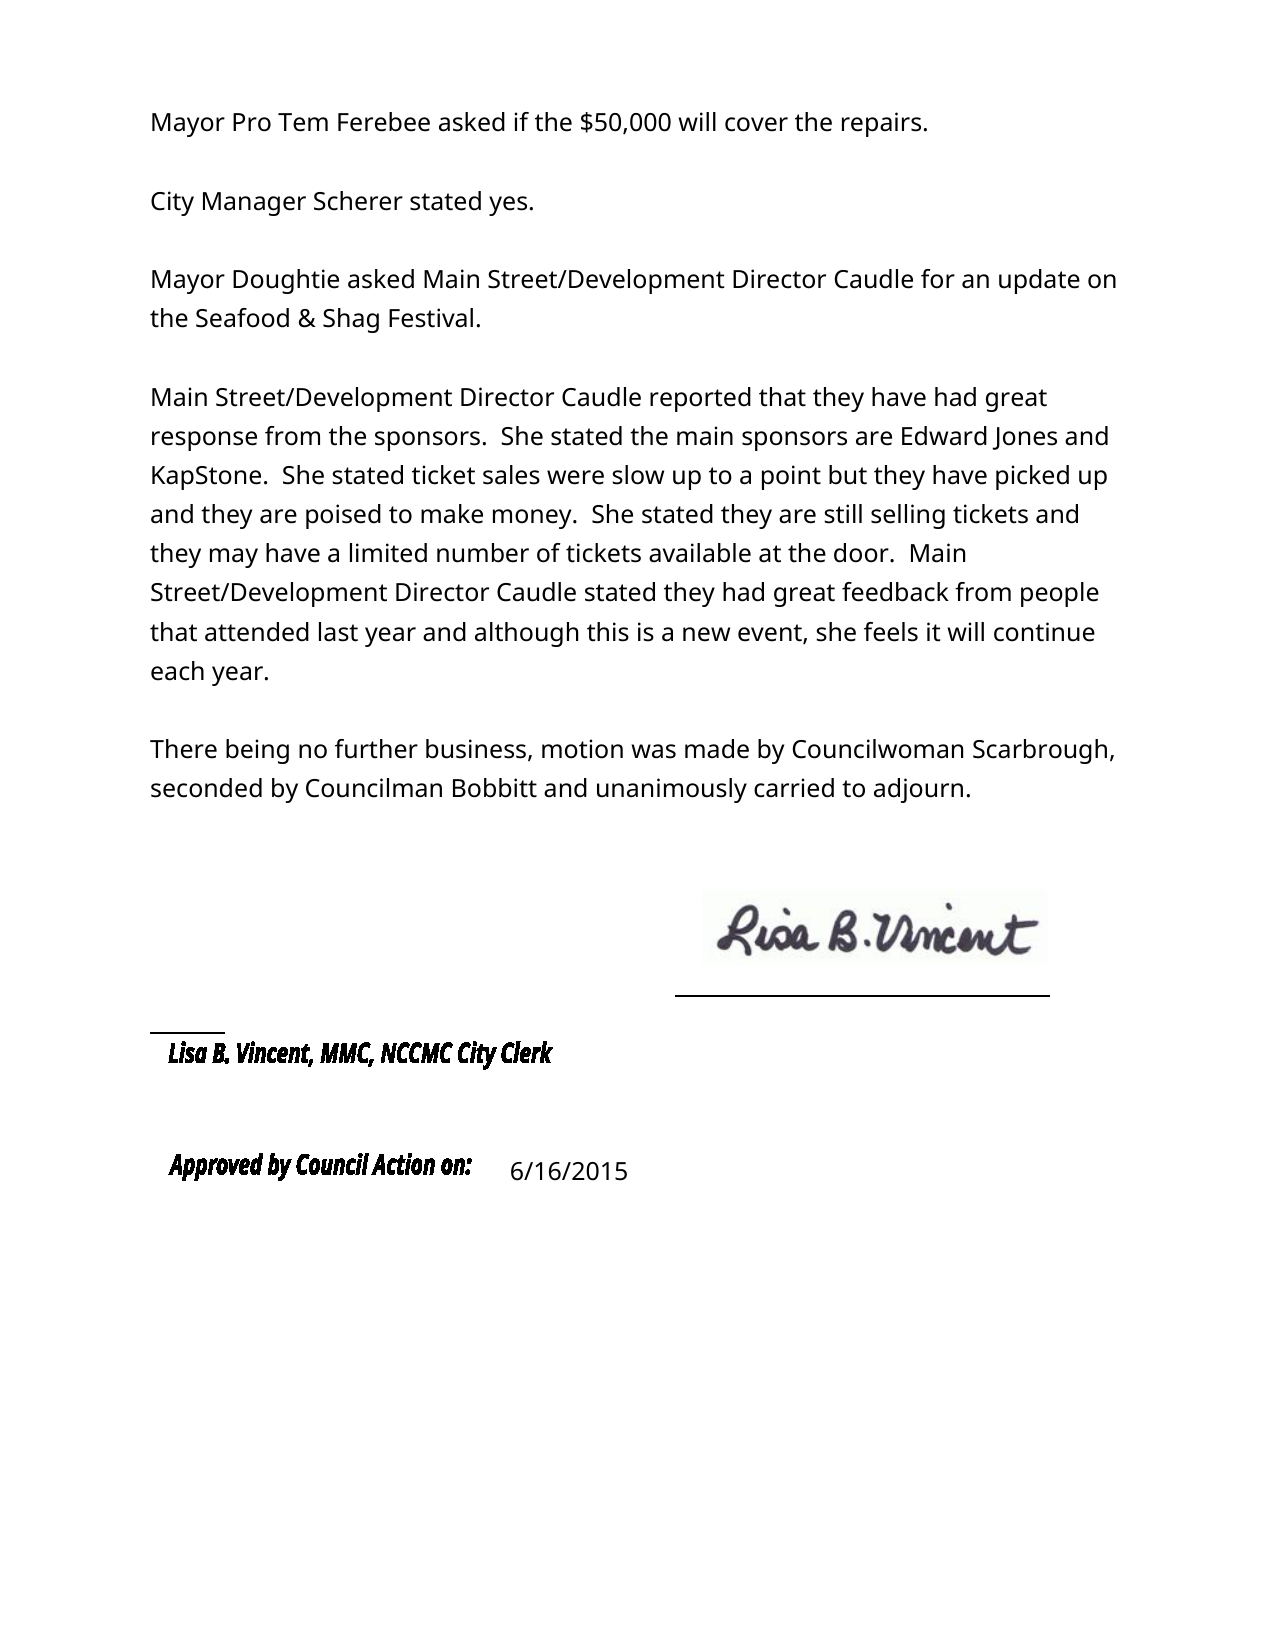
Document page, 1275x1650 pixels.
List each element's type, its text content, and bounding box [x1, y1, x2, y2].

text City Manager Scherer stated yes. [150, 183, 1125, 217]
text Mayor Pro Tem Ferebee asked if the $50,000 will cover the repairs. [150, 105, 1125, 139]
text There being no further business, motion was made by Councilwoman Scarbrough, seconded by Councilman Bobbitt and unanimously carried to adjourn. [150, 732, 1125, 805]
picture [701, 888, 1056, 965]
text Mayor Doughtie asked Main Street/Development Director Caudle for an update on the Seafood & Shag Festival. [150, 262, 1125, 335]
text Main Street/Development Director Caudle reported that they have had great response from the sponsors. She stated the main sponsors are Edward Jones and KapStone. She stated ticket sales were slow up to a point but they have picked up and they are poised to make money. She stated they are still selling tickets and they may have a limited number of tickets available at the door. Main Street/Development Director Caudle stated they had great feedback from people that attended last year and although this is a new event, she feels it will continue each year. [150, 379, 1125, 687]
text 6/16/2015 [150, 1153, 1125, 1188]
